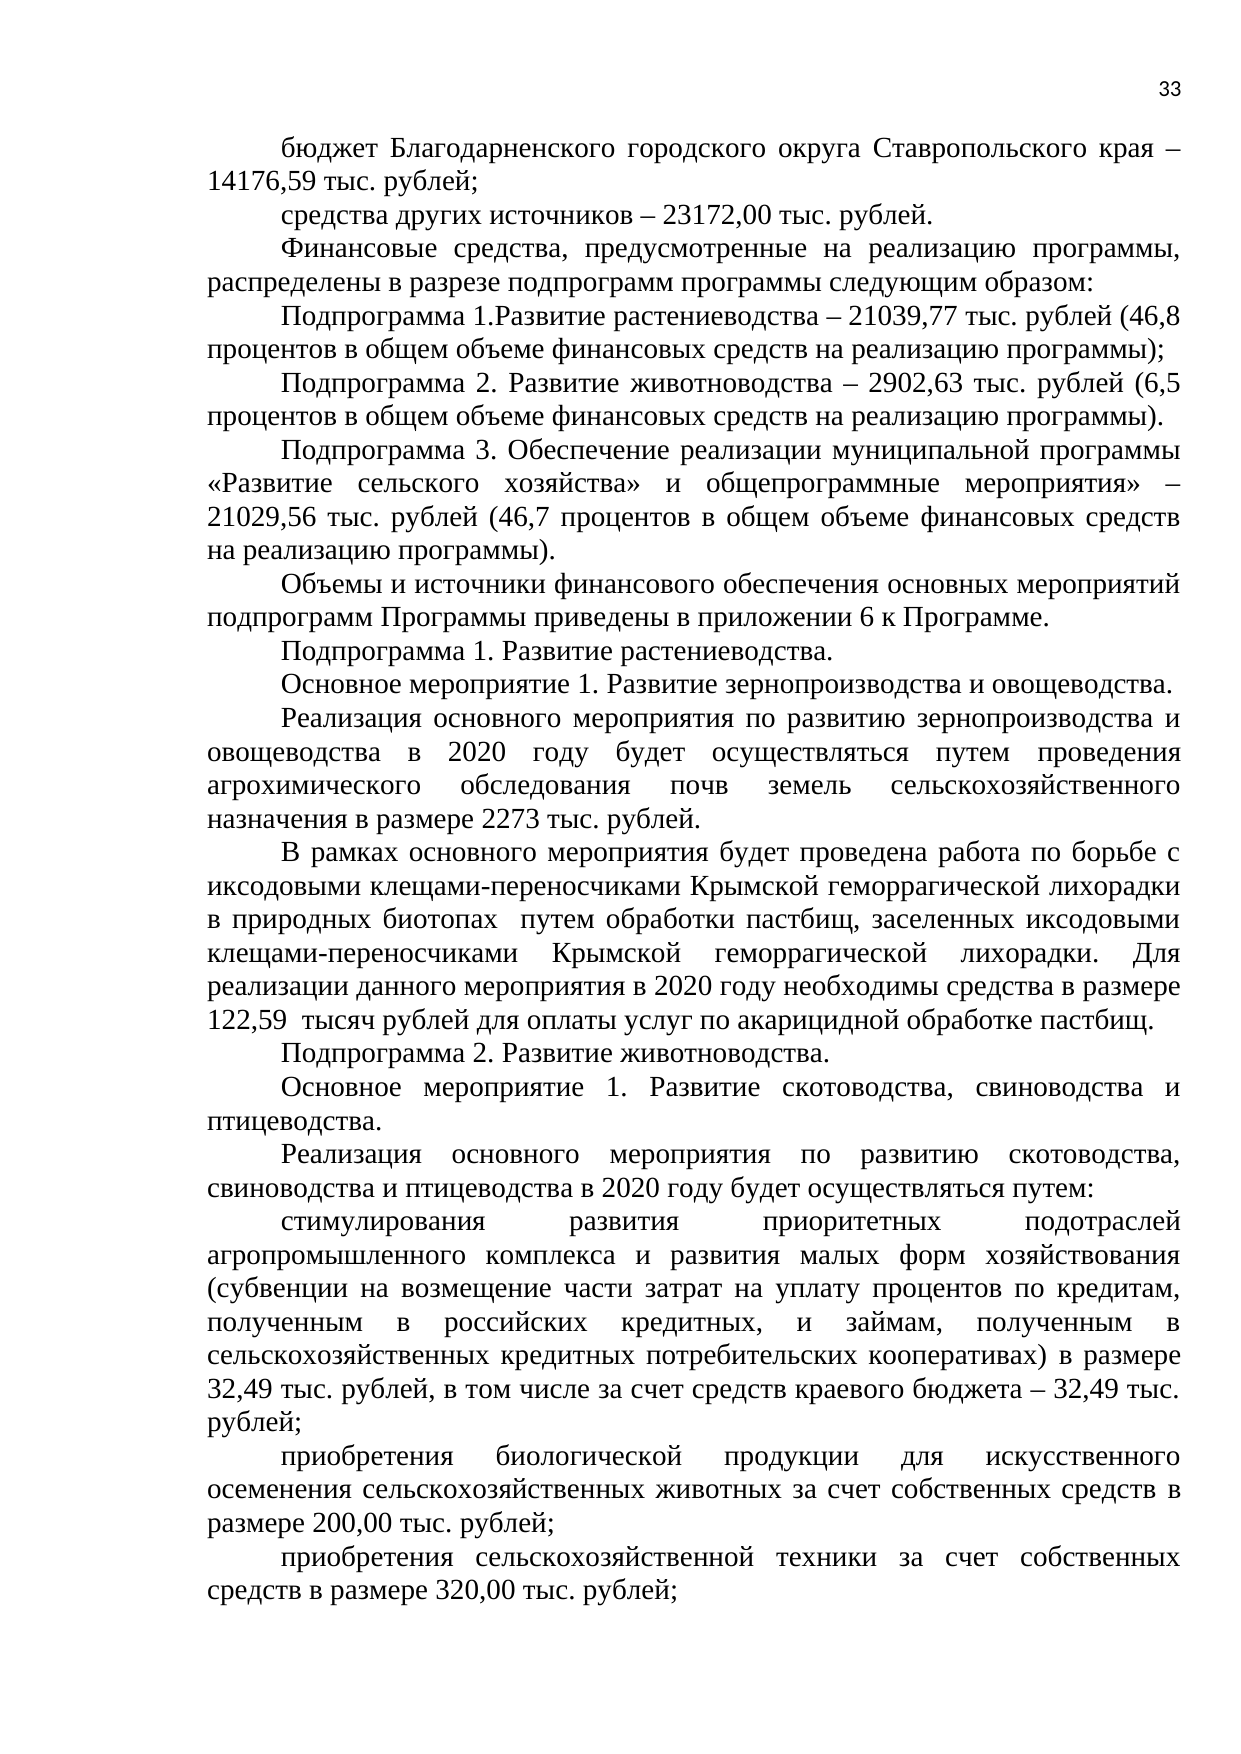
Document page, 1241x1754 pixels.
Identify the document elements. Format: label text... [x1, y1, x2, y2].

text бюджет Благодарненского городского округа Ставропольского края – 14176,59 тыс. рублей; [207, 130, 1181, 197]
text Основное мероприятие 1. Развитие скотоводства, свиноводства и птицеводства. [207, 1069, 1181, 1136]
text средства других источников – 23172,00 тыс. рублей. [207, 197, 1181, 231]
text приобретения биологической продукции для искусственного осеменения сельскохозяйственных животных за счет собственных средств в размере 200,00 тыс. рублей; [207, 1438, 1181, 1539]
text Финансовые средства, предусмотренные на реализацию программы, распределены в разрезе подпрограмм программы следующим образом: [207, 231, 1181, 298]
text В рамках основного мероприятия будет проведена работа по борьбе с иксодовыми клещами-переносчиками Крымской геморрагической лихорадки в природных биотопах путем обработки пастбищ, заселенных иксодовыми клещами-переносчиками Крымской геморрагической лихорадки. Для реализации данного мероприятия в 2020 году необходимы средства в размере 122,59 тысяч рублей для оплаты услуг по акарицидной обработке пастбищ. [207, 834, 1181, 1036]
text Подпрограмма 2. Развитие животноводства – 2902,63 тыс. рублей (6,5 процентов в общем объеме финансовых средств на реализацию программы). [207, 365, 1181, 432]
text приобретения сельскохозяйственной техники за счет собственных средств в размере 320,00 тыс. рублей; [207, 1539, 1181, 1606]
text Реализация основного мероприятия по развитию зернопроизводства и овощеводства в 2020 году будет осуществляться путем проведения агрохимического обследования почв земель сельскохозяйственного назначения в размере 2273 тыс. рублей. [207, 700, 1181, 834]
text Реализация основного мероприятия по развитию скотоводства, свиноводства и птицеводства в 2020 году будет осуществляться путем: [207, 1136, 1181, 1203]
text Подпрограмма 1. Развитие растениеводства. [207, 633, 1181, 667]
text Подпрограмма 2. Развитие животноводства. [207, 1036, 1181, 1069]
text Объемы и источники финансового обеспечения основных мероприятий подпрограмм Программы приведены в приложении 6 к Программе. [207, 566, 1181, 633]
text Подпрограмма 1.Развитие растениеводства – 21039,77 тыс. рублей (46,8 процентов в общем объеме финансовых средств на реализацию программы); [207, 298, 1181, 365]
text Подпрограмма 3. Обеспечение реализации муниципальной программы «Развитие сельского хозяйства» и общепрограммные мероприятия» – 21029,56 тыс. рублей (46,7 процентов в общем объеме финансовых средств на реализацию программы). [207, 432, 1181, 566]
text Основное мероприятие 1. Развитие зернопроизводства и овощеводства. [207, 667, 1181, 700]
text стимулирования развития приоритетных подотраслей агропромышленного комплекса и развития малых форм хозяйствования (субвенции на возмещение части затрат на уплату процентов по кредитам, полученным в российских кредитных, и займам, полученным в сельскохозяйственных кредитных потребительских кооперативах) в размере 32,49 тыс. рублей, в том числе за счет средств краевого бюджета – 32,49 тыс. рублей; [207, 1203, 1181, 1438]
